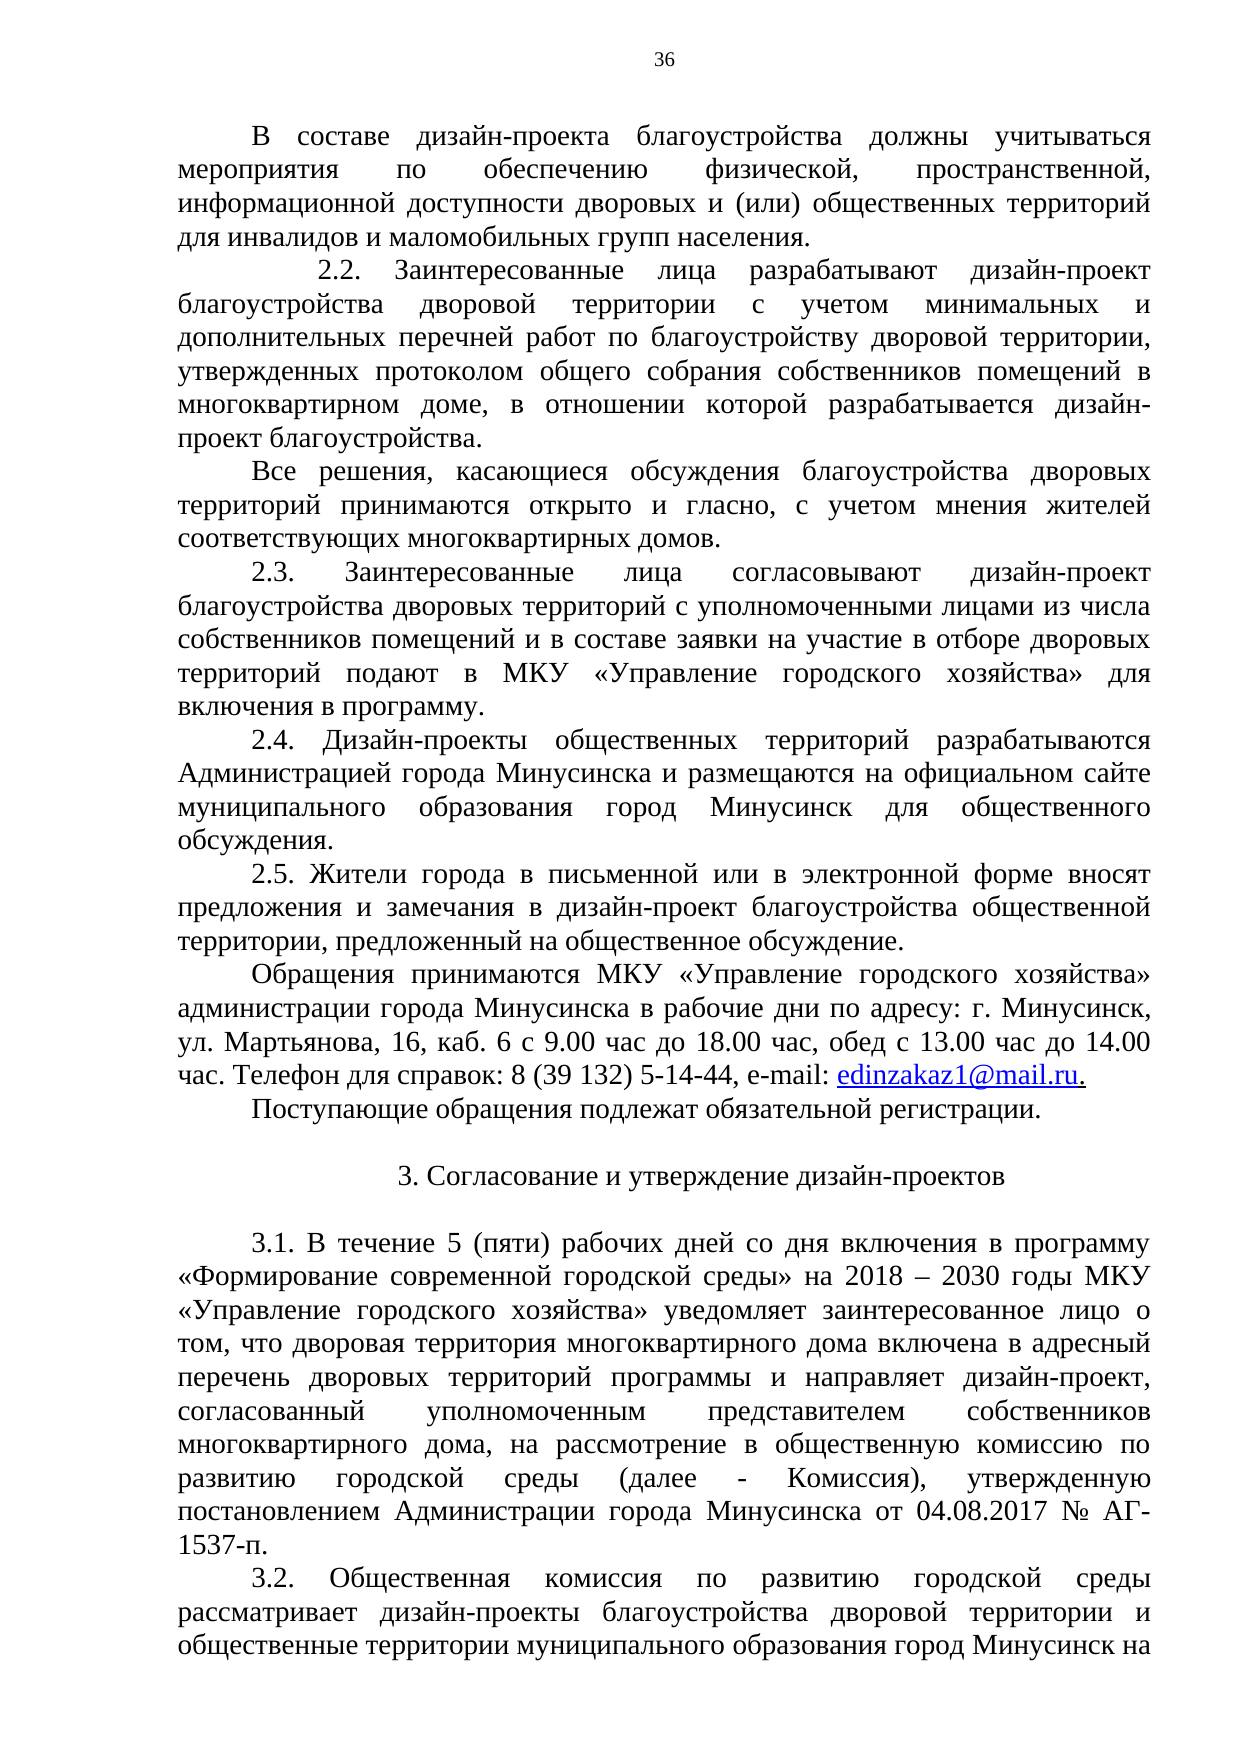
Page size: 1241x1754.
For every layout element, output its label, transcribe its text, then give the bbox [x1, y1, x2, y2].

text В составе дизайн-проекта благоустройства должны учитываться мероприятия по обеспечению физической, пространственной, информационной доступности дворовых и (или) общественных территорий для инвалидов и маломобильных групп населения. [177, 118, 1152, 252]
text 3.1. В течение 5 (пяти) рабочих дней со дня включения в программу «Формирование современной городской среды» на 2018 – 2030 годы МКУ «Управление городского хозяйства» уведомляет заинтересованное лицо о том, что дворовая территория многоквартирного дома включена в адресный перечень дворовых территорий программы и направляет дизайн-проект, согласованный уполномоченным представителем собственников многоквартирного дома, на рассмотрение в общественную комиссию по развитию городской среды (далее - Комиссия), утвержденную постановлением Администрации города Минусинска от 04.08.2017 № АГ-1537-п. [177, 1225, 1152, 1560]
text 2.2. Заинтересованные лица разрабатывают дизайн-проект благоустройства дворовой территории с учетом минимальных и дополнительных перечней работ по благоустройству дворовой территории, утвержденных протоколом общего собрания собственников помещений в многоквартирном доме, в отношении которой разрабатывается дизайн-проект благоустройства. [177, 252, 1152, 453]
text 3. Согласование и утверждение дизайн-проектов [177, 1158, 1152, 1191]
text Поступающие обращения подлежат обязательной регистрации. [177, 1091, 1152, 1124]
text 2.3. Заинтересованные лица согласовывают дизайн-проект благоустройства дворовых территорий с уполномоченными лицами из числа собственников помещений и в составе заявки на участие в отборе дворовых территорий подают в МКУ «Управление городского хозяйства» для включения в программу. [177, 554, 1152, 722]
text Все решения, касающиеся обсуждения благоустройства дворовых территорий принимаются открыто и гласно, с учетом мнения жителей соответствующих многоквартирных домов. [177, 453, 1152, 554]
text 2.5. Жители города в письменной или в электронной форме вносят предложения и замечания в дизайн-проект благоустройства общественной территории, предложенный на общественное обсуждение. [177, 856, 1152, 957]
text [177, 1560, 1152, 1661]
text 2.4. Дизайн-проекты общественных территорий разрабатываются Администрацией города Минусинска и размещаются на официальном сайте муниципального образования город Минусинск для общественного обсуждения. [177, 722, 1152, 856]
text Обращения принимаются МКУ «Управление городского хозяйства» администрации города Минусинска в рабочие дни по адресу: г. Минусинск, ул. Мартьянова, 16, каб. 6 с 9.00 час до 18.00 час, обед с 13.00 час до 14.00 час. Телефон для справок: 8 (39 132) 5-14-44, e-mail: edinzakaz1@mail.ru. [177, 957, 1152, 1091]
